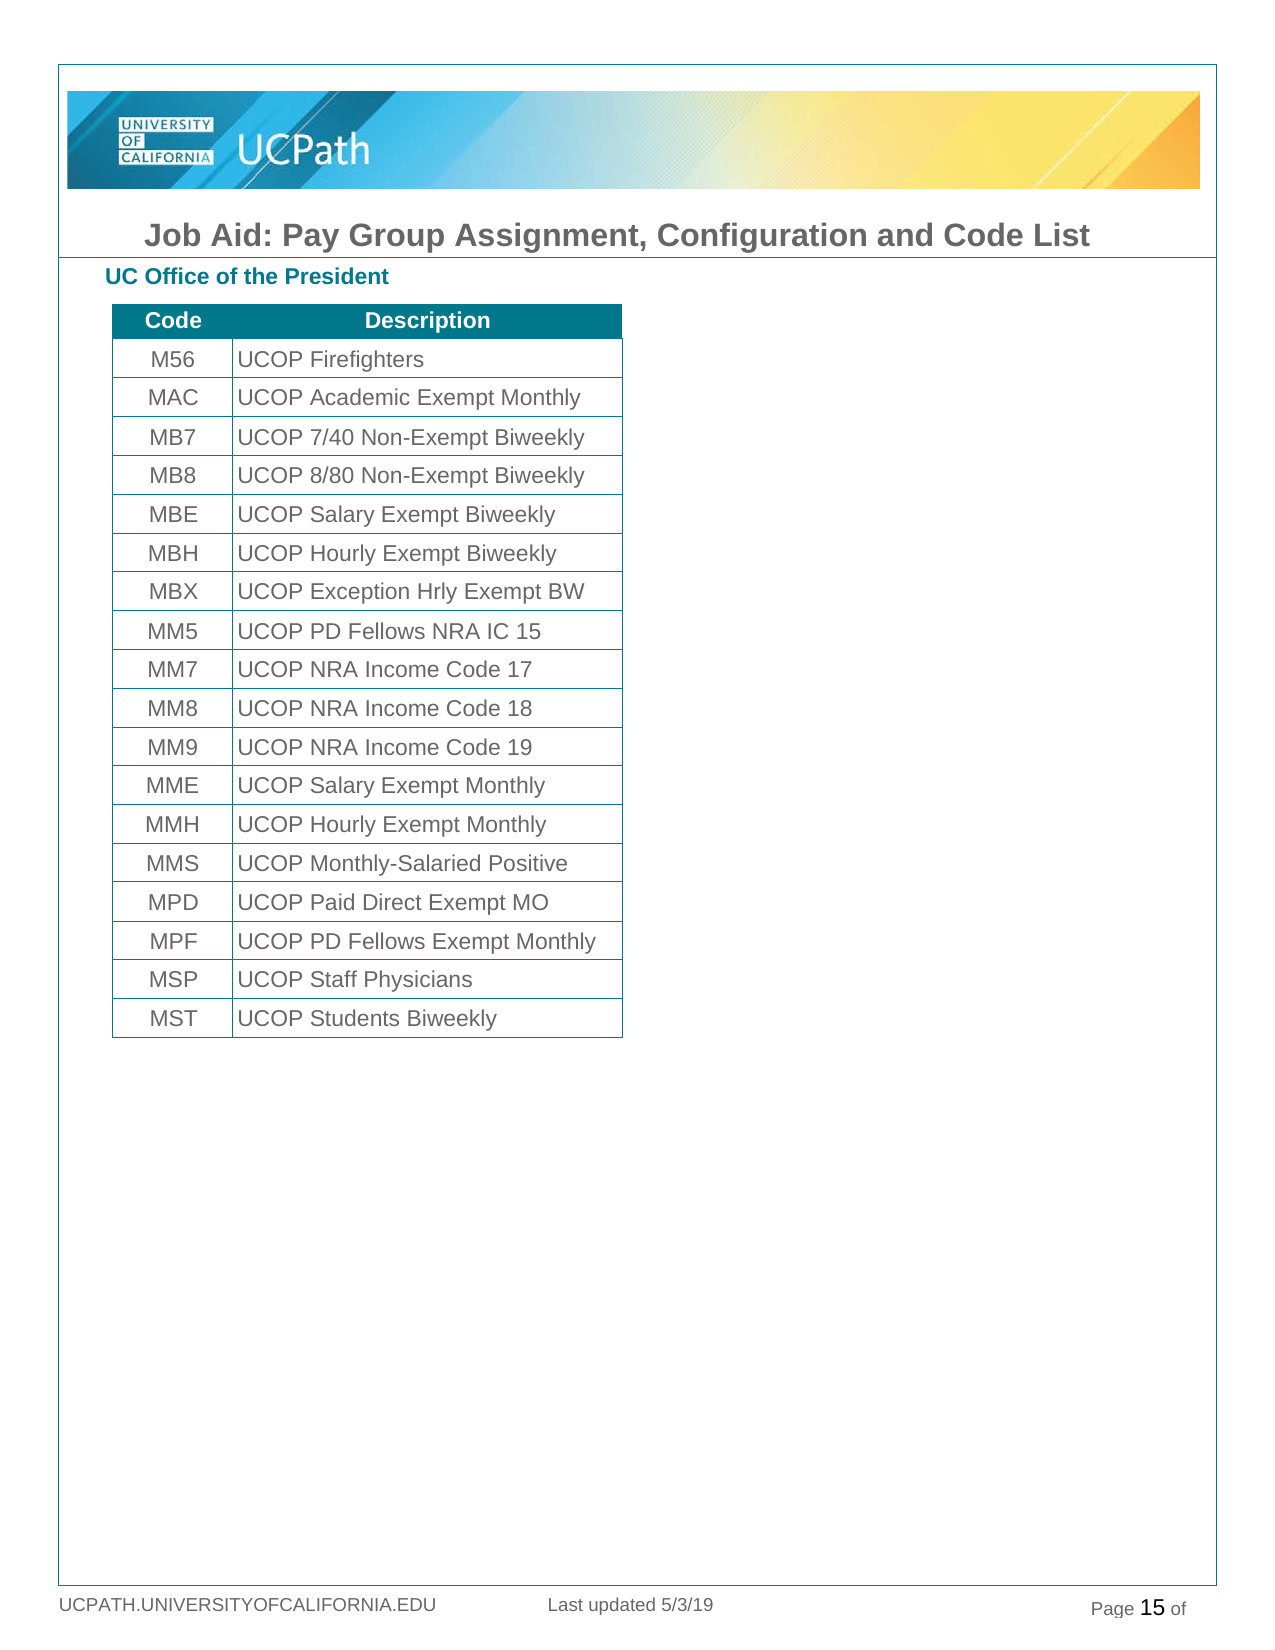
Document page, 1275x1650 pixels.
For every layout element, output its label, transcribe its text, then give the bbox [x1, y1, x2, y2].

table_cell UCOP Paid Direct Exempt MO [233, 882, 622, 921]
table_cell MB8 [113, 456, 232, 494]
table_cell UCOP Monthly-Salaried Positive [233, 844, 622, 881]
table_cell MMS [113, 844, 232, 881]
table_cell UCOP PD Fellows Exempt Monthly [233, 922, 622, 959]
table_cell UCOP Hourly Exempt Biweekly [233, 534, 622, 571]
table_cell UCOP 7/40 Non-Exempt Biweekly [233, 417, 622, 454]
table_cell UCOP Firefighters [233, 339, 622, 377]
table_header Code [112, 304, 232, 338]
table_cell UCOP Academic Exempt Monthly [233, 378, 622, 416]
table_cell UCOP Salary Exempt Biweekly [233, 495, 622, 533]
table_cell MPD [113, 882, 232, 921]
text UC Office of the President [105, 263, 1219, 290]
table_cell MBX [113, 572, 232, 610]
table_cell MM5 [113, 611, 232, 648]
table_cell MM8 [113, 689, 232, 727]
table_cell UCOP NRA Income Code 17 [233, 650, 622, 688]
table_cell UCOP PD Fellows NRA IC 15 [233, 611, 622, 648]
table_cell UCOP Students Biweekly [233, 999, 622, 1037]
table_cell MMH [113, 805, 232, 842]
table_cell MPF [113, 922, 232, 959]
table_cell UCOP Exception Hrly Exempt BW [233, 572, 622, 610]
table_cell UCOP Hourly Exempt Monthly [233, 805, 622, 842]
table_cell MBH [113, 534, 232, 571]
picture [67, 91, 1200, 189]
table_header Description [232, 304, 622, 338]
text Job Aid: Pay Group Assignment, Configuration and Code List [144, 216, 1219, 253]
table_cell M56 [113, 339, 232, 377]
table_cell MST [113, 999, 232, 1037]
table_cell UCOP NRA Income Code 18 [233, 689, 622, 727]
table_cell UCOP 8/80 Non-Exempt Biweekly [233, 456, 622, 494]
table_cell UCOP Staff Physicians [233, 960, 622, 998]
table_cell UCOP Salary Exempt Monthly [233, 766, 622, 804]
table_cell MAC [113, 378, 232, 416]
table_cell MB7 [113, 417, 232, 454]
table_cell MM9 [113, 728, 232, 765]
table_cell MM7 [113, 650, 232, 688]
table_cell MME [113, 766, 232, 804]
table_cell UCOP NRA Income Code 19 [233, 728, 622, 765]
table_cell MSP [113, 960, 232, 998]
table_cell MBE [113, 495, 232, 533]
